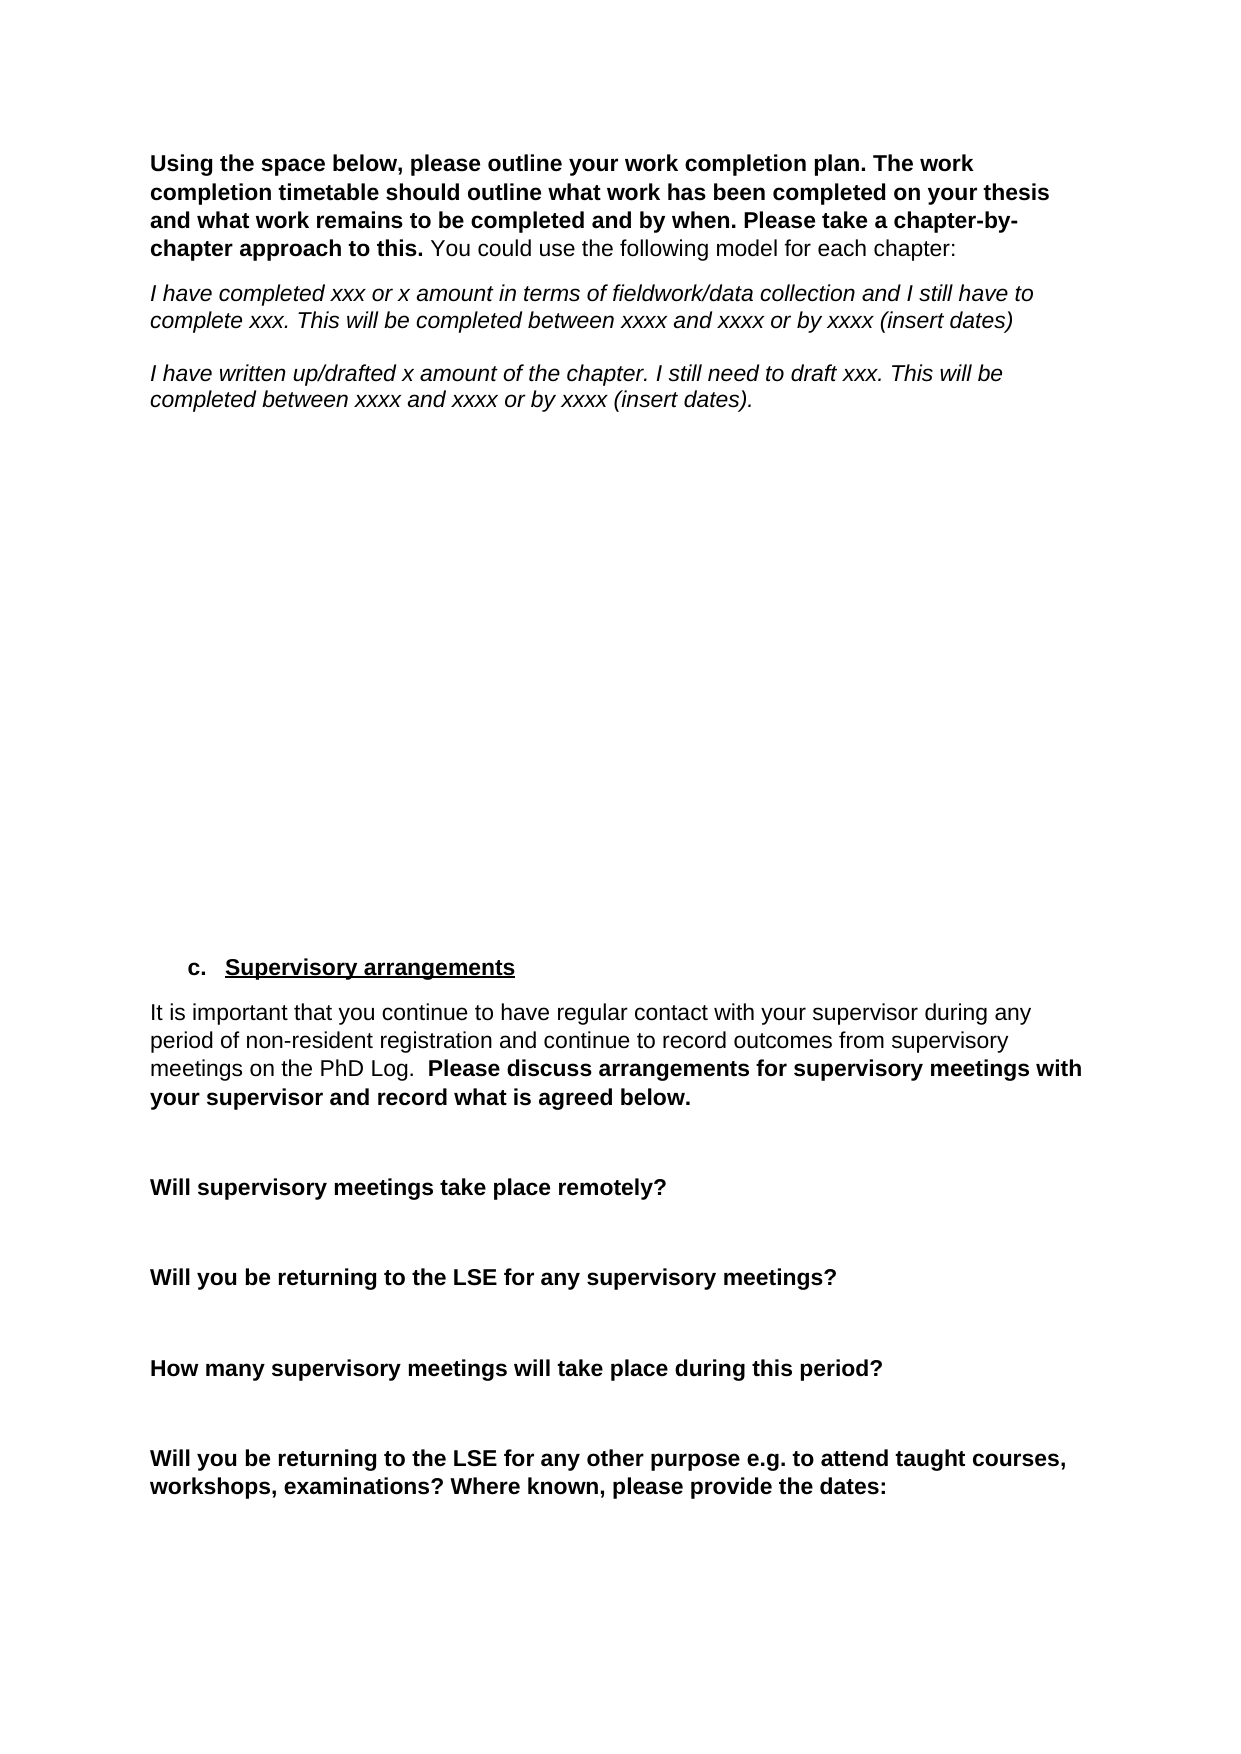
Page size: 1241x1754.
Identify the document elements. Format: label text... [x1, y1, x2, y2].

text It is important that you continue to have regular contact with your supervisor during any period of non-resident registration and continue to record outcomes from supervisory meetings on the PhD Log. Please discuss arrangements for supervisory meetings with your supervisor and record what is agreed below. [150, 998, 1090, 1110]
text Will you be returning to the LSE for any supervisory meetings? [150, 1264, 1090, 1291]
text How many supervisory meetings will take place during this period? [150, 1354, 1090, 1381]
text I have completed xxx or x amount in terms of fieldwork/data collection and I still have to complete xxx. This will be completed between xxxx and xxxx or by xxxx (insert dates) [150, 280, 1090, 333]
text I have written up/drafted x amount of the chapter. I still need to draft xxx. This will be completed between xxxx and xxxx or by xxxx (insert dates). [150, 359, 1090, 412]
list Supervisory arrangements [187, 953, 1090, 980]
text Using the space below, please outline your work completion plan. The work completion timetable should outline what work has been completed on your thesis and what work remains to be completed and by when. Please take a chapter-by-chapter approach to this. You could use the following model for each chapter: [150, 150, 1090, 262]
text Will you be returning to the LSE for any other purpose e.g. to attend taught courses, workshops, examinations? Where known, please provide the dates: [150, 1445, 1090, 1499]
text Will supervisory meetings take place remotely? [150, 1174, 1090, 1200]
